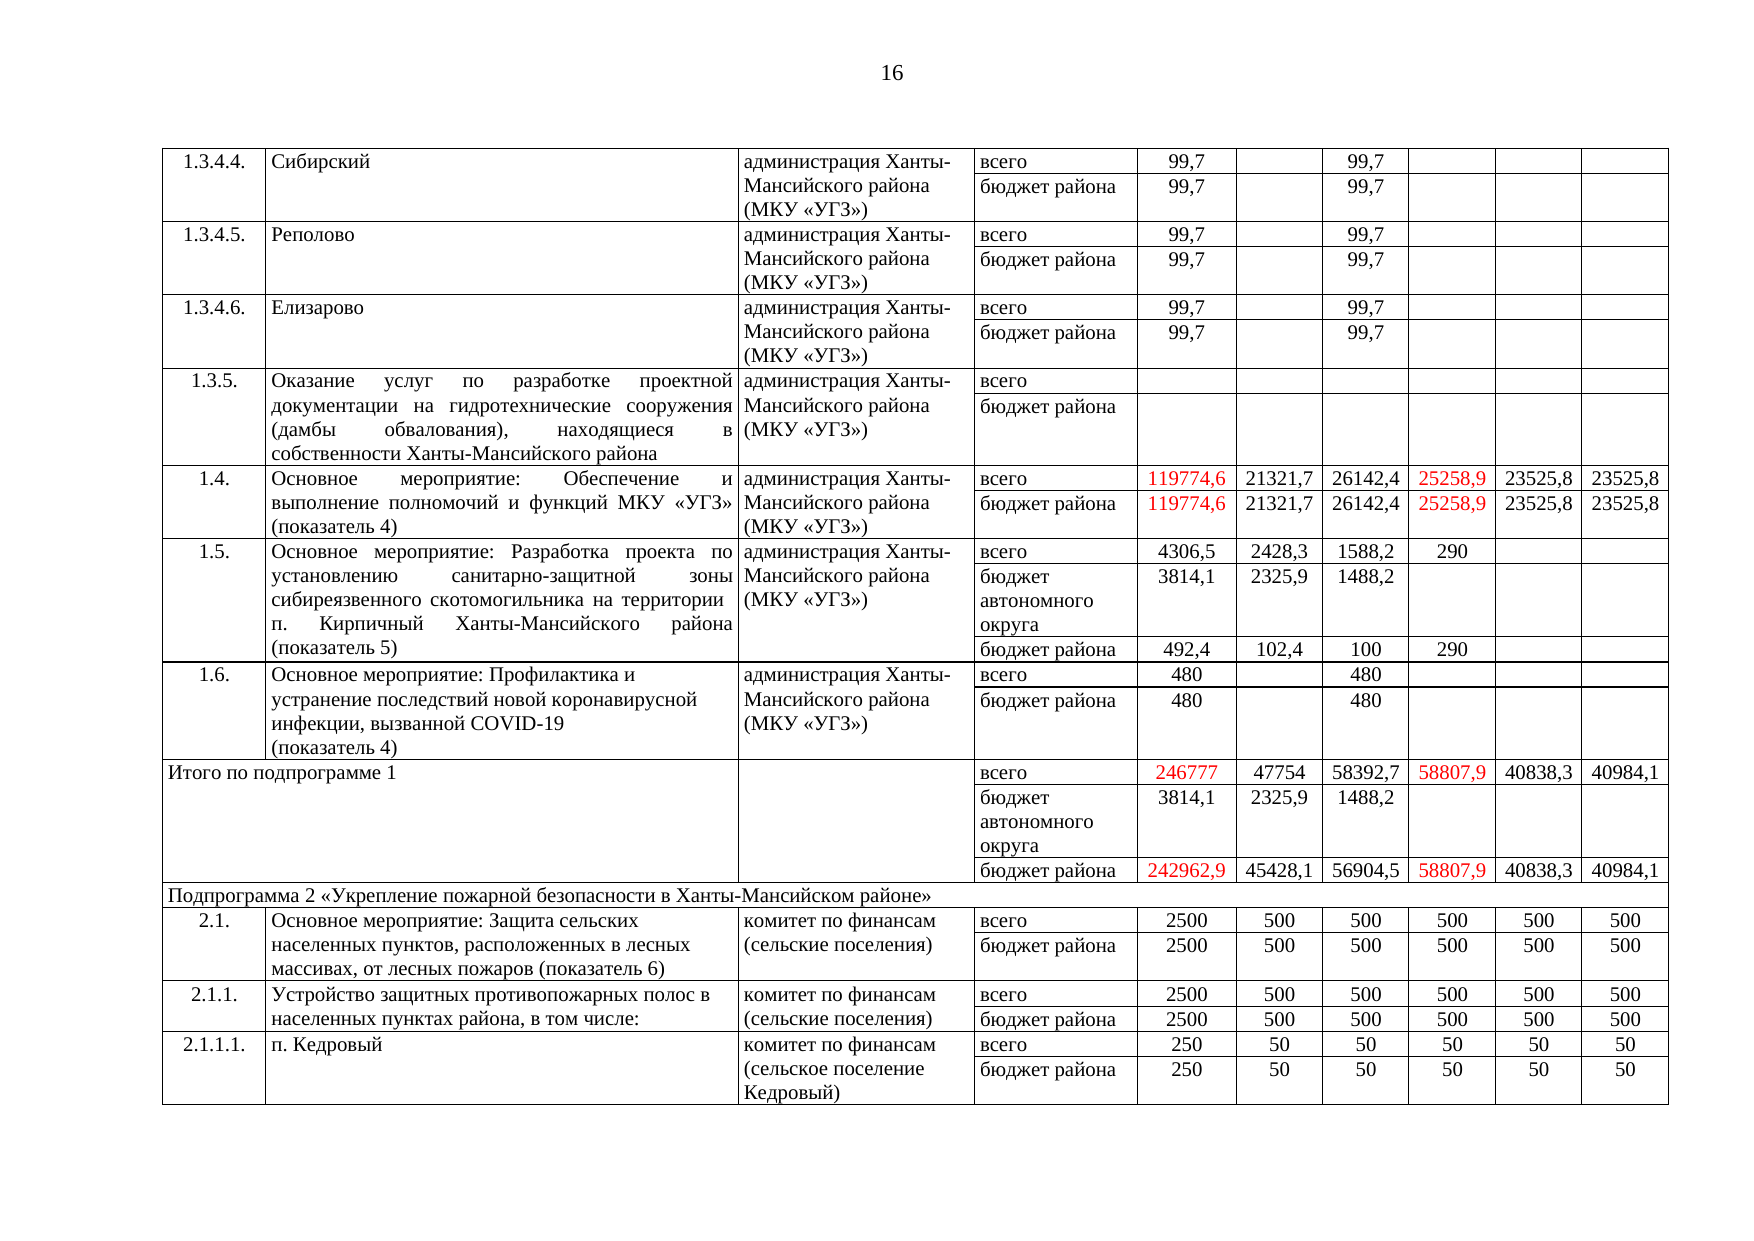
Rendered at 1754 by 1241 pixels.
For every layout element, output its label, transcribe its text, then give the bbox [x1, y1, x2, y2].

table_cell 500 [1323, 1007, 1408, 1031]
table_cell 500 [1496, 1007, 1581, 1031]
table_cell 47754 [1237, 760, 1322, 784]
table_cell 99,7 [1323, 320, 1408, 367]
table_cell [1496, 394, 1581, 465]
table_cell [1409, 369, 1495, 392]
table_cell 2500 [1138, 981, 1236, 1006]
table_cell [1582, 663, 1668, 686]
table_cell [1496, 688, 1581, 759]
table_cell 500 [1496, 981, 1581, 1006]
table_cell 99,7 [1323, 222, 1408, 246]
table_cell [1237, 174, 1322, 221]
table_cell [1409, 320, 1495, 367]
table_cell 1.6. [163, 663, 265, 759]
table_cell [1496, 295, 1581, 319]
table_cell [1409, 663, 1495, 686]
table_cell 99,7 [1138, 247, 1236, 294]
table_cell 45428,1 [1237, 858, 1322, 882]
table_cell 25258,9 [1409, 466, 1495, 490]
table_cell 290 [1409, 637, 1495, 661]
table_cell [1237, 320, 1322, 367]
table_cell 500 [1409, 1007, 1495, 1031]
table_cell бюджет автономного округа [975, 564, 1137, 636]
table_cell администрация Ханты-Мансийского района (МКУ «УГЗ») [739, 295, 974, 367]
table_cell 480 [1138, 663, 1236, 686]
table_cell 99,7 [1323, 247, 1408, 294]
table_cell 21321,7 [1237, 491, 1322, 538]
table_cell 50 [1496, 1057, 1581, 1104]
table_cell 4306,5 [1138, 539, 1236, 563]
table_cell 50 [1582, 1032, 1668, 1056]
table_cell [1496, 222, 1581, 246]
table_cell 2.1. [163, 908, 265, 980]
table_cell 99,7 [1323, 174, 1408, 221]
table_cell всего [975, 981, 1137, 1006]
table_cell 50 [1496, 1032, 1581, 1056]
table_cell 1.3.4.6. [163, 295, 265, 367]
table_cell Основное мероприятие: Обеспечение и выполнение полномочий и функций МКУ «УГЗ» (показатель 4) [266, 466, 738, 538]
table_cell 1588,2 [1323, 539, 1408, 563]
table_cell [1237, 369, 1322, 392]
table_cell [1496, 539, 1581, 563]
table_cell всего [975, 1032, 1137, 1056]
table_cell 40838,3 [1496, 858, 1581, 882]
table_cell [1582, 564, 1668, 636]
table_cell [1496, 785, 1581, 857]
table_cell 2500 [1138, 1007, 1236, 1031]
table_cell п. Кедровый [266, 1032, 738, 1104]
table_cell 480 [1323, 688, 1408, 759]
table_cell комитет по финансам (сельское поселение Кедровый) [739, 1032, 974, 1104]
table_cell [1582, 688, 1668, 759]
table_cell всего [975, 295, 1137, 319]
table_cell Основное мероприятие: Разработка проекта по установлению санитарно-защитной зоны сибиреязвенного скотомогильника на территории п. Кирпичный Ханты-Мансийского района (показатель 5) [266, 539, 738, 661]
table_cell бюджет района [975, 1057, 1137, 1104]
table_cell 3814,1 [1138, 564, 1236, 636]
table_cell Сибирский [266, 149, 738, 221]
table_cell [1582, 637, 1668, 661]
table_cell 25258,9 [1409, 491, 1495, 538]
table_cell 500 [1582, 981, 1668, 1006]
table_cell бюджет района [975, 1007, 1137, 1031]
table_cell [1409, 564, 1495, 636]
table_cell [1496, 637, 1581, 661]
table_cell 50 [1323, 1057, 1408, 1104]
table_cell 480 [1323, 663, 1408, 686]
table_cell 21321,7 [1237, 466, 1322, 490]
table_cell 500 [1237, 908, 1322, 932]
table_cell 250 [1138, 1057, 1236, 1104]
table_cell 1.4. [163, 466, 265, 538]
table_cell [1138, 394, 1236, 465]
table_cell всего [975, 466, 1137, 490]
table_cell всего [975, 369, 1137, 392]
table_cell 50 [1323, 1032, 1408, 1056]
table_cell бюджет района [975, 247, 1137, 294]
table_cell 23525,8 [1496, 491, 1581, 538]
table_cell всего [975, 149, 1137, 173]
table_cell 99,7 [1138, 174, 1236, 221]
table_cell Реполово [266, 222, 738, 294]
table_cell [1409, 149, 1495, 173]
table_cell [739, 149, 974, 221]
table_cell [1409, 785, 1495, 857]
table_cell [1582, 539, 1668, 563]
table_cell [1582, 174, 1668, 221]
table_cell 250 [1138, 1032, 1236, 1056]
table_cell 1.3.5. [163, 369, 265, 465]
table_cell 50 [1237, 1032, 1322, 1056]
table_cell 2.1.1.1. [163, 1032, 265, 1104]
table_cell 2325,9 [1237, 564, 1322, 636]
table_cell 500 [1323, 981, 1408, 1006]
table_cell 500 [1496, 908, 1581, 932]
table_cell всего [975, 663, 1137, 686]
table_cell [1496, 247, 1581, 294]
table_cell [1582, 247, 1668, 294]
table_cell Основное мероприятие: Профилактика и устранение последствий новой коронавирусной инфекции, вызванной COVID-19 (показатель 4) [266, 663, 738, 759]
table_cell 99,7 [1323, 149, 1408, 173]
table_cell 500 [1237, 933, 1322, 980]
table_cell 500 [1582, 908, 1668, 932]
table_cell Итого по подпрограмме 1 [163, 760, 738, 882]
table_cell [1496, 174, 1581, 221]
table_cell 3814,1 [1138, 785, 1236, 857]
table_cell 500 [1582, 933, 1668, 980]
table_cell 290 [1409, 539, 1495, 563]
table_cell [1582, 149, 1668, 173]
table_cell всего [975, 908, 1137, 932]
table_cell 1.5. [163, 539, 265, 661]
table_cell 40984,1 [1582, 858, 1668, 882]
table_cell 500 [1409, 933, 1495, 980]
table_cell бюджет района [975, 933, 1137, 980]
table_cell 99,7 [1138, 295, 1236, 319]
table_cell 500 [1237, 981, 1322, 1006]
table_cell 1.3.4.5. [163, 222, 265, 294]
table_cell [1237, 663, 1322, 686]
table_cell [1323, 394, 1408, 465]
table_cell 100 [1323, 637, 1408, 661]
table_cell комитет по финансам (сельские поселения) [739, 981, 974, 1031]
table_cell 50 [1237, 1057, 1322, 1104]
table_cell 23525,8 [1496, 466, 1581, 490]
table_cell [739, 222, 974, 294]
table_cell 56904,5 [1323, 858, 1408, 882]
table_cell бюджет района [975, 491, 1137, 538]
table_cell [1237, 688, 1322, 759]
table_cell 58807,9 [1409, 760, 1495, 784]
table_cell 2325,9 [1237, 785, 1322, 857]
table_cell 40984,1 [1582, 760, 1668, 784]
table_cell [1323, 369, 1408, 392]
table_cell 1.3.4.4. [163, 149, 265, 221]
table_cell [1138, 369, 1236, 392]
table_cell [1496, 369, 1581, 392]
table_cell 50 [1409, 1057, 1495, 1104]
table_cell 242962,9 [1138, 858, 1236, 882]
table_cell [1237, 394, 1322, 465]
table_cell 1488,2 [1323, 785, 1408, 857]
table_cell [1582, 369, 1668, 392]
table_cell 40838,3 [1496, 760, 1581, 784]
table_cell [1496, 663, 1581, 686]
table_cell 500 [1582, 1007, 1668, 1031]
table_cell 2.1.1. [163, 981, 265, 1031]
table_cell администрация Ханты-Мансийского района (МКУ «УГЗ») [739, 539, 974, 661]
table_cell 492,4 [1138, 637, 1236, 661]
table_cell 23525,8 [1582, 466, 1668, 490]
table_cell [1582, 394, 1668, 465]
table_cell бюджет района [975, 174, 1137, 221]
table_cell [1496, 149, 1581, 173]
table_cell комитет по финансам (сельские поселения) [739, 908, 974, 980]
table_cell всего [975, 760, 1137, 784]
table_cell 119774,6 [1138, 466, 1236, 490]
table_cell [1237, 149, 1322, 173]
table_cell [1409, 247, 1495, 294]
table_cell 2428,3 [1237, 539, 1322, 563]
table_cell 99,7 [1138, 149, 1236, 173]
table_cell 500 [1323, 908, 1408, 932]
table_cell [1496, 564, 1581, 636]
table_cell 500 [1496, 933, 1581, 980]
table_cell [1409, 174, 1495, 221]
table_cell [1496, 320, 1581, 367]
table_cell 50 [1582, 1057, 1668, 1104]
table_cell 500 [1409, 908, 1495, 932]
table_cell 1488,2 [1323, 564, 1408, 636]
table_cell [1409, 688, 1495, 759]
table_cell [1582, 222, 1668, 246]
table_cell 119774,6 [1138, 491, 1236, 538]
table_cell 50 [1409, 1032, 1495, 1056]
table_cell всего [975, 222, 1137, 246]
table_cell бюджет района [975, 858, 1137, 882]
table_cell [1237, 247, 1322, 294]
table_cell Оказание услуг по разработке проектной документации на гидротехнические сооружения (дамбы обвалования), находящиеся в собственности Ханты-Мансийского района [266, 369, 738, 465]
table_cell Подпрограмма 2 «Укрепление пожарной безопасности в Ханты-Мансийском районе» [163, 883, 1668, 907]
table_cell бюджет района [975, 688, 1137, 759]
table_cell 99,7 [1138, 320, 1236, 367]
table_cell 58807,9 [1409, 858, 1495, 882]
table_cell бюджет района [975, 637, 1137, 661]
table_cell 99,7 [1138, 222, 1236, 246]
table_cell 102,4 [1237, 637, 1322, 661]
table_cell Основное мероприятие: Защита сельских населенных пунктов, расположенных в лесных массивах, от лесных пожаров (показатель 6) [266, 908, 738, 980]
table_cell 99,7 [1323, 295, 1408, 319]
table_cell 26142,4 [1323, 466, 1408, 490]
table_cell 2500 [1138, 933, 1236, 980]
table_cell 2500 [1138, 908, 1236, 932]
table_cell [1409, 295, 1495, 319]
table_cell [1237, 222, 1322, 246]
table_cell 500 [1409, 981, 1495, 1006]
table_cell Устройство защитных противопожарных полос в населенных пунктах района, в том числе: [266, 981, 738, 1031]
table_cell 500 [1237, 1007, 1322, 1031]
table_cell [1409, 222, 1495, 246]
table_cell администрация Ханты-Мансийского района (МКУ «УГЗ») [739, 369, 974, 465]
table_cell 26142,4 [1323, 491, 1408, 538]
table_cell 58392,7 [1323, 760, 1408, 784]
table_cell [1409, 394, 1495, 465]
table_cell администрация Ханты-Мансийского района (МКУ «УГЗ») [739, 466, 974, 538]
table_cell 480 [1138, 688, 1236, 759]
table_cell [739, 760, 974, 882]
table_cell 23525,8 [1582, 491, 1668, 538]
table_cell 500 [1323, 933, 1408, 980]
table_cell [1582, 785, 1668, 857]
table_cell [1582, 320, 1668, 367]
table_cell администрация Ханты-Мансийского района (МКУ «УГЗ») [739, 663, 974, 759]
table_cell Елизарово [266, 295, 738, 367]
table_cell бюджет района [975, 394, 1137, 465]
table_cell бюджет района [975, 320, 1137, 367]
table_cell [1237, 295, 1322, 319]
table_cell [1582, 295, 1668, 319]
table_cell бюджет автономного округа [975, 785, 1137, 857]
table_cell 246777 [1138, 760, 1236, 784]
table_cell всего [975, 539, 1137, 563]
